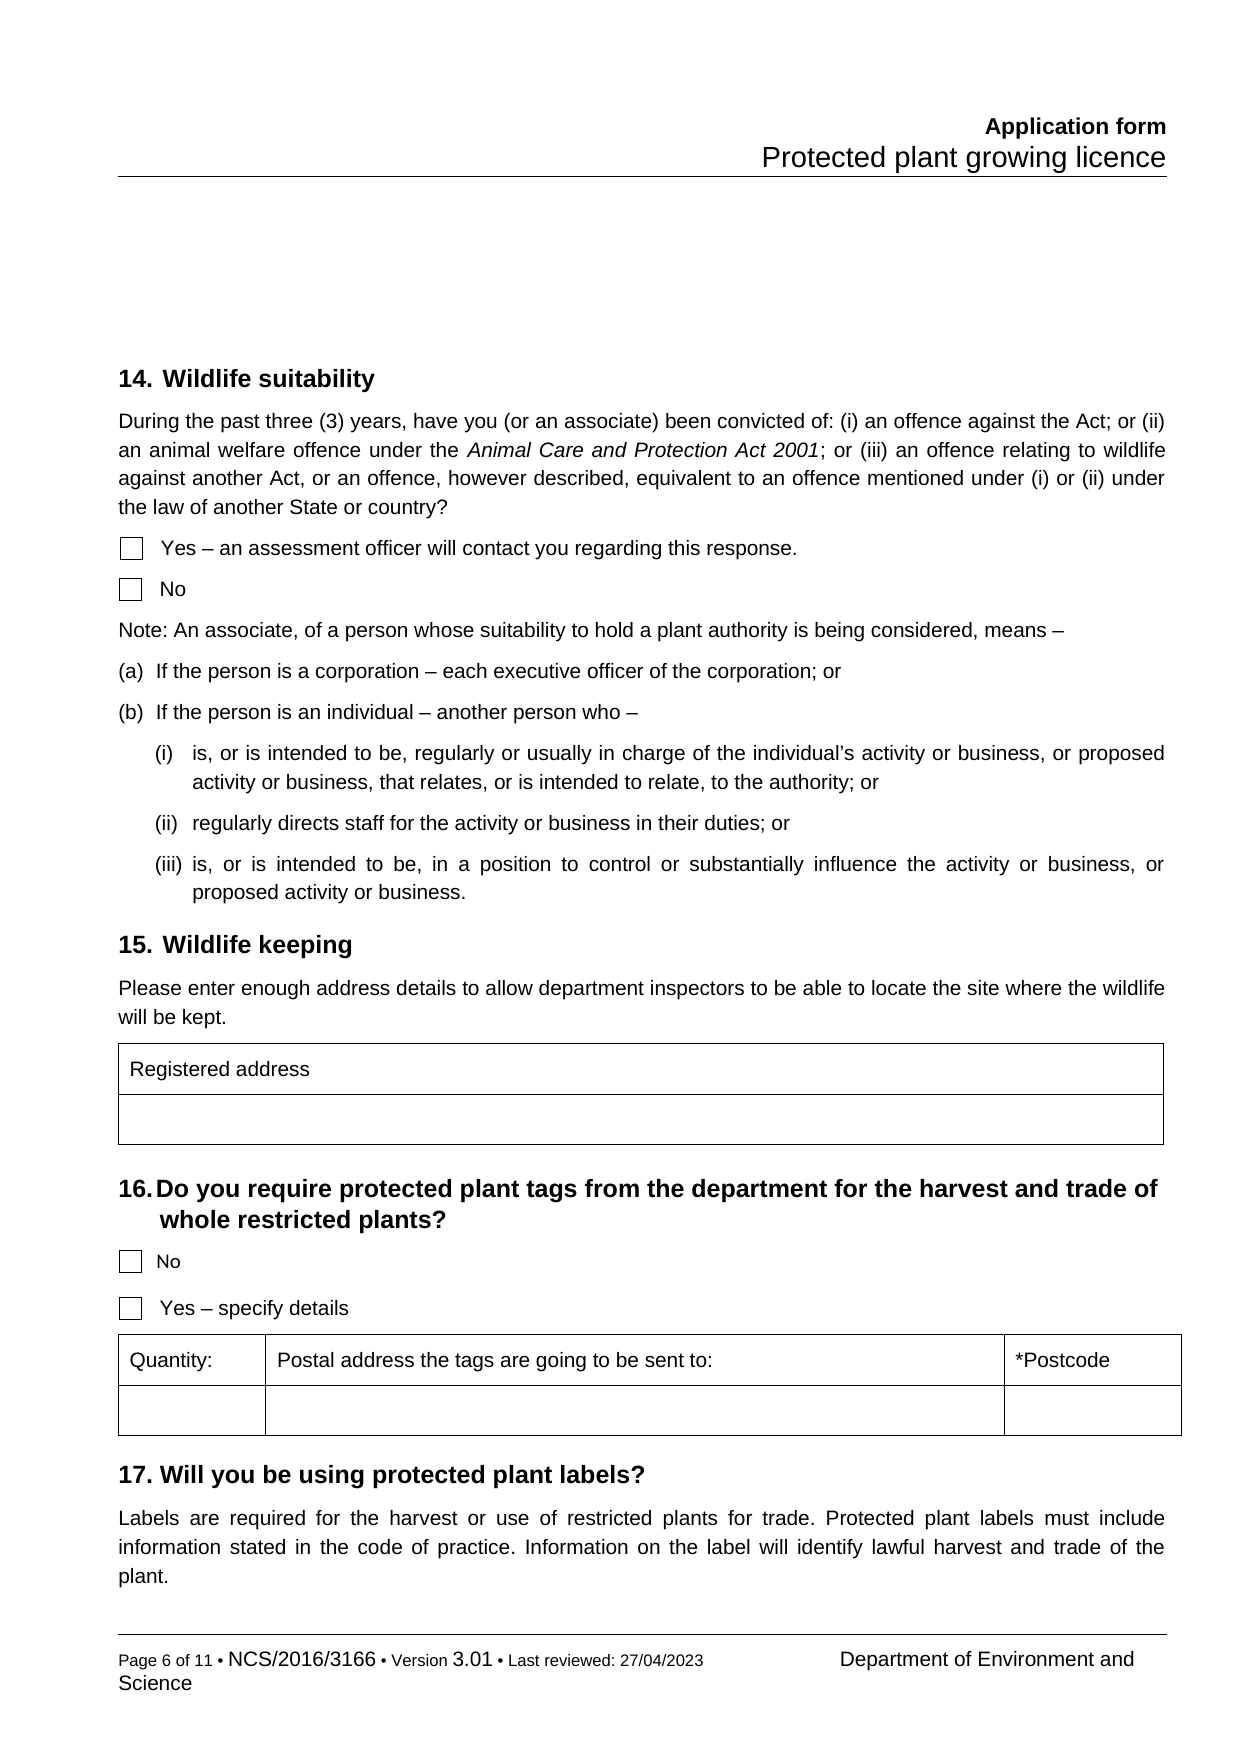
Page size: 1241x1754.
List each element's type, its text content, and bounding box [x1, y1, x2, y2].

list regularly directs staff for the activity or business in their duties; or [154, 807, 1167, 836]
table_header Quantity: [119, 1335, 265, 1384]
list is, or is intended to be, regularly or usually in charge of the individual’s activity or business, or proposed activity or business, that relates, or is intended to relate, to the authority; or [154, 738, 1167, 795]
table_cell [1005, 1386, 1181, 1435]
list is, or is intended to be, in a position to control or substantially influence the activity or business, or proposed activity or business. [154, 848, 1167, 906]
text No [118, 574, 1167, 602]
table_cell [119, 1386, 265, 1435]
text During the past three (3) years, have you (or an associate) been convicted of: (i) an offence against the Act; or (ii) an animal welfare offence under the Animal Care and Protection Act 2001; or (iii) an offence relating to wildlife against another Act, or an offence, however described, equivalent to an offence mentioned under (i) or (ii) under the law of another State or country? [118, 406, 1167, 520]
text Labels are required for the harvest or use of restricted plants for trade. Protected plant labels must include information stated in the code of practice. Information on the label will identify lawful harvest and trade of the plant. [118, 1502, 1167, 1590]
text Yes – an assessment officer will contact you regarding this response. [119, 533, 1167, 561]
table_cell [119, 1095, 1163, 1144]
table_cell [266, 1386, 1004, 1435]
table_header *Postcode [1005, 1335, 1181, 1384]
text Note: An associate, of a person whose suitability to hold a plant authority is being considered, means – [118, 615, 1167, 643]
subtitle Wildlife keeping [118, 931, 1167, 960]
list Do you require protected plant tags from the department for the harvest and trade of whole restricted plants? [118, 1174, 1167, 1233]
list If the person is an individual – another person who – [118, 697, 1167, 725]
subtitle Will you be using protected plant labels? [118, 1461, 1167, 1490]
list No [118, 1248, 1167, 1274]
table_header Postal address the tags are going to be sent to: [266, 1335, 1004, 1384]
table_header Registered address [119, 1044, 1163, 1093]
text Yes – specify details [118, 1292, 1167, 1322]
subtitle Wildlife suitability [118, 364, 1167, 393]
list If the person is a corporation – each executive officer of the corporation; or [118, 656, 1167, 684]
text Please enter enough address details to allow department inspectors to be able to locate the site where the wildlife will be kept. [118, 972, 1167, 1031]
